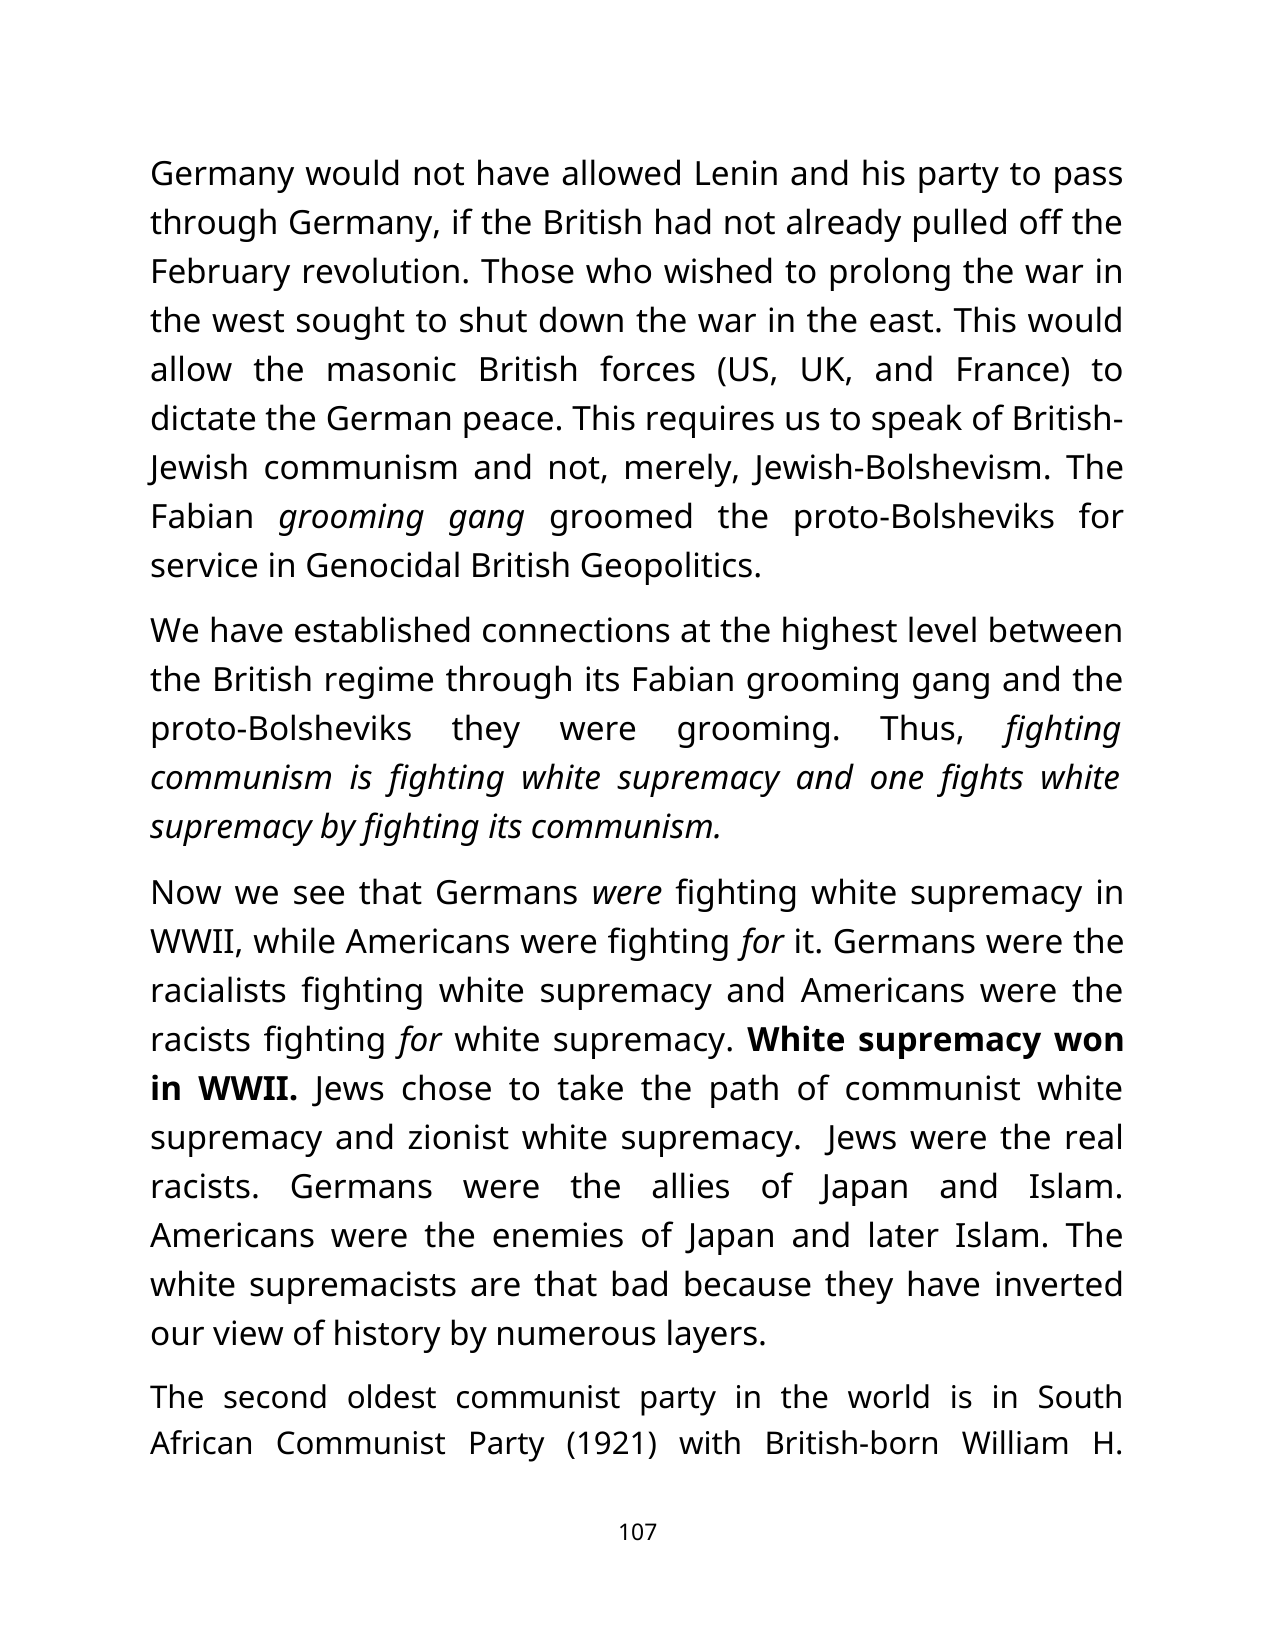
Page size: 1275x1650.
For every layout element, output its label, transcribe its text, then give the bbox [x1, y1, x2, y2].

text We have established connections at the highest level between the British regime through its Fabian grooming gang and the proto-Bolsheviks they were grooming. Thus, fighting communism is fighting white supremacy and one fights white supremacy by fighting its communism. [150, 607, 1125, 848]
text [150, 150, 1125, 587]
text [150, 1375, 1125, 1463]
text Now we see that Germans were fighting white supremacy in WWII, while Americans were fighting for it. Germans were the racialists fighting white supremacy and Americans were the racists fighting for white supremacy. White supremacy won in WWII. Jews chose to take the path of communist white supremacy and zionist white supremacy. Jews were the real racists. Germans were the allies of Japan and Islam. Americans were the enemies of Japan and later Islam. The white supremacists are that bad because they have inverted our view of history by numerous layers. [150, 869, 1125, 1355]
